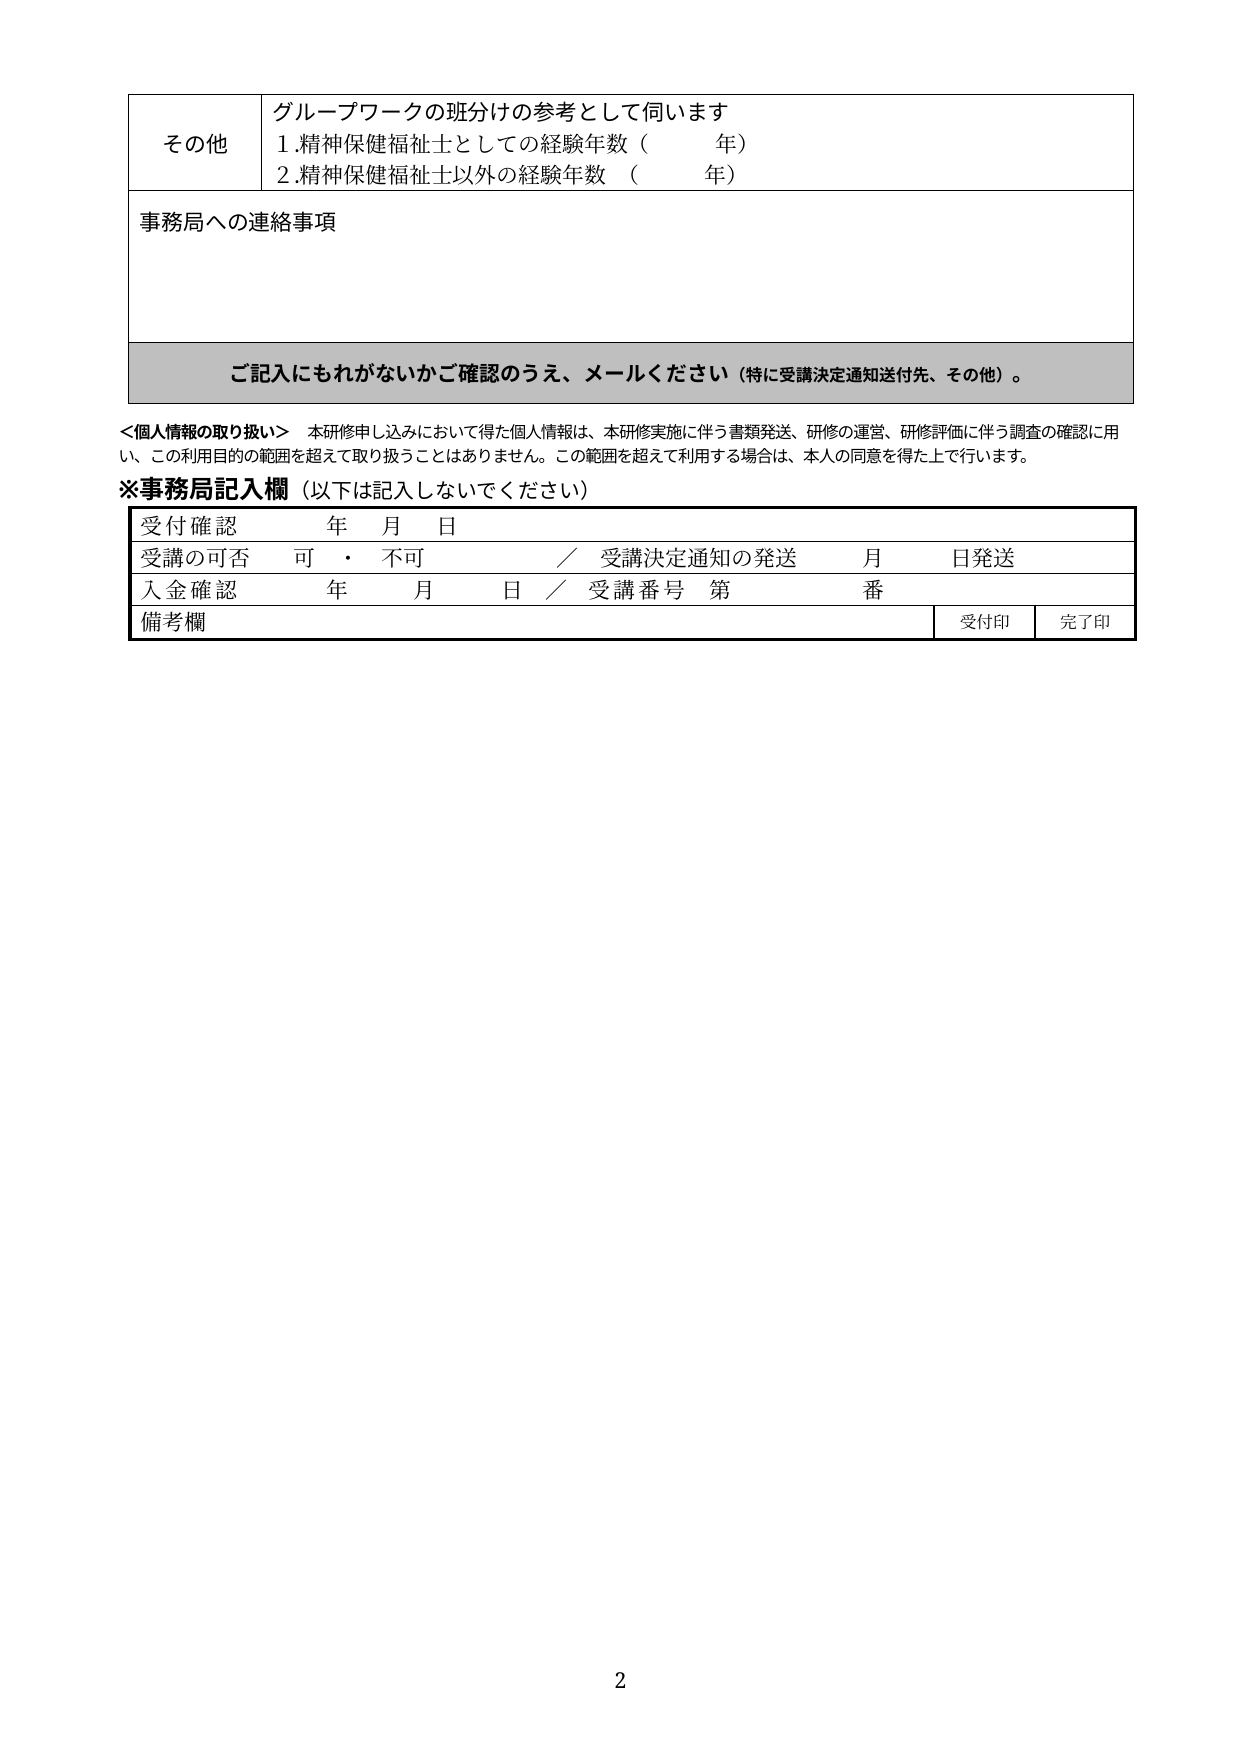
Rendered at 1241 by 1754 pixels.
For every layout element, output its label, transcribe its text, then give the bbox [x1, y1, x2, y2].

text ※事務局記入欄（以下は記入しないでください） [118, 470, 1122, 506]
table_header 受付確認 年 月 日 [132, 509, 1134, 541]
table_cell 受講の可否 可 ・ 不可 ／ 受講決定通知の発送 月 日発送 [132, 542, 1134, 573]
table_cell ご記入にもれがないかご確認のうえ、メールください（特に受講決定通知送付先、その他）。 [129, 343, 1133, 403]
table_cell 事務局への連絡事項 [129, 191, 1133, 342]
table_cell その他 [129, 95, 261, 190]
table_cell 受付印 [935, 606, 1034, 638]
table_cell 入金確認 年 月 日 ／ 受講番号 第 番 [132, 574, 1134, 605]
table_cell グループワークの班分けの参考として伺います １.精神保健福祉士としての経験年数（ 年） ２.精神保健福祉士以外の経験年数 （ 年） [262, 95, 1133, 190]
table_cell 備考欄 [132, 606, 933, 638]
text ＜個人情報の取り扱い＞ 本研修申し込みにおいて得た個人情報は、本研修実施に伴う書類発送、研修の運営、研修評価に伴う調査の確認に用い、この利用目的の範囲を超えて取り扱うことはありません。この範囲を超えて利用する場合は、本人の同意を得た上で行います。 [118, 419, 1122, 467]
table_cell 完了印 [1036, 606, 1134, 638]
